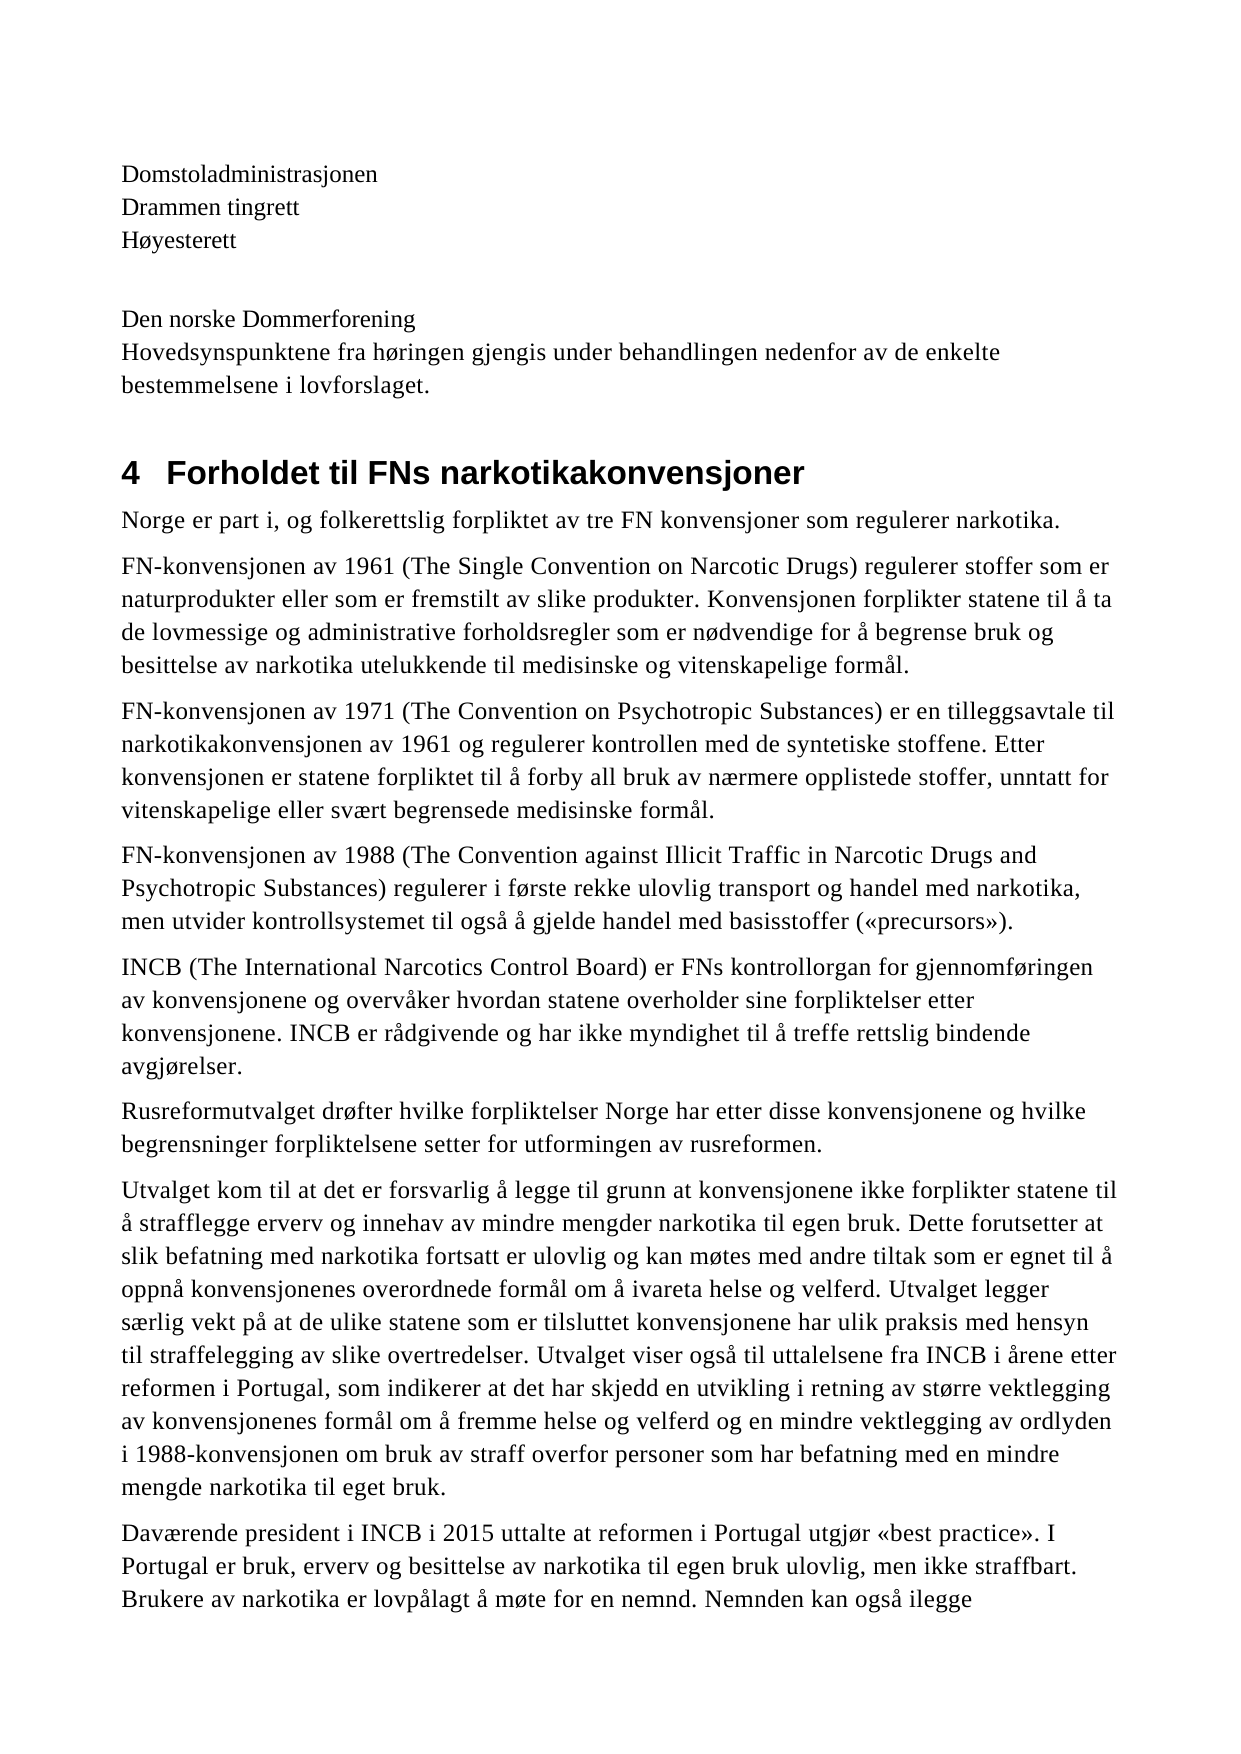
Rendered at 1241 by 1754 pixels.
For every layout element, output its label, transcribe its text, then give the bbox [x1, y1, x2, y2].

list Den norske Dommerforening [121, 304, 1119, 333]
list Domstoladministrasjonen [121, 159, 1119, 188]
list Høyesterett [121, 226, 1119, 254]
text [121, 1518, 1119, 1612]
text FN-konvensjonen av 1961 (The Single Convention on Narcotic Drugs) regulerer stoffer som er naturprodukter eller som er fremstilt av slike produkter. Konvensjonen forplikter statene til å ta de lovmessige og administrative forholdsregler som er nødvendige for å begrense bruk og besittelse av narkotika utelukkende til medisinske og vitenskapelige formål. [121, 551, 1119, 679]
text Utvalget kom til at det er forsvarlig å legge til grunn at konvensjonene ikke forplikter statene til å strafflegge erverv og innehav av mindre mengder narkotika til egen bruk. Dette forutsetter at slik befatning med narkotika fortsatt er ulovlig og kan møtes med andre tiltak som er egnet til å oppnå konvensjonenes overordnede formål om å ivareta helse og velferd. Utvalget legger særlig vekt på at de ulike statene som er tilsluttet konvensjonene har ulik praksis med hensyn til straffelegging av slike overtredelser. Utvalget viser også til uttalelsene fra INCB i årene etter reformen i Portugal, som indikerer at det har skjedd en utvikling i retning av større vektlegging av konvensjonenes formål om å fremme helse og velferd og en mindre vektlegging av ordlyden i 1988-konvensjonen om bruk av straff overfor personer som har befatning med en mindre mengde narkotika til eget bruk. [121, 1175, 1119, 1501]
list Drammen tingrett [121, 192, 1119, 221]
text FN-konvensjonen av 1971 (The Convention on Psychotropic Substances) er en tilleggsavtale til narkotikakonvensjonen av 1961 og regulerer kontrollen med de syntetiske stoffene. Etter konvensjonen er statene forpliktet til å forby all bruk av nærmere opplistede stoffer, unntatt for vitenskapelige eller svært begrensede medisinske formål. [121, 696, 1119, 823]
text FN-konvensjonen av 1988 (The Convention against Illicit Traffic in Narcotic Drugs and Psychotropic Substances) regulerer i første rekke ulovlig transport og handel med narkotika, men utvider kontrollsystemet til også å gjelde handel med basisstoffer («precursors»). [121, 840, 1119, 935]
text Rusreformutvalget drøfter hvilke forpliktelser Norge har etter disse konvensjonene og hvilke begrensninger forpliktelsene setter for utformingen av rusreformen. [121, 1096, 1119, 1158]
text INCB (The International Narcotics Control Board) er FNs kontrollorgan for gjennomføringen av konvensjonene og overvåker hvordan statene overholder sine forpliktelser etter konvensjonene. INCB er rådgivende og har ikke myndighet til å treffe rettslig bindende avgjørelser. [121, 952, 1119, 1080]
text Hovedsynspunktene fra høringen gjengis under behandlingen nedenfor av de enkelte bestemmelsene i lovforslaget. [121, 337, 1119, 399]
text Norge er part i, og folkerettslig forpliktet av tre FN konvensjoner som regulerer narkotika. [121, 506, 1119, 534]
subtitle Forholdet til FNs narkotikakonvensjoner [121, 453, 1119, 492]
